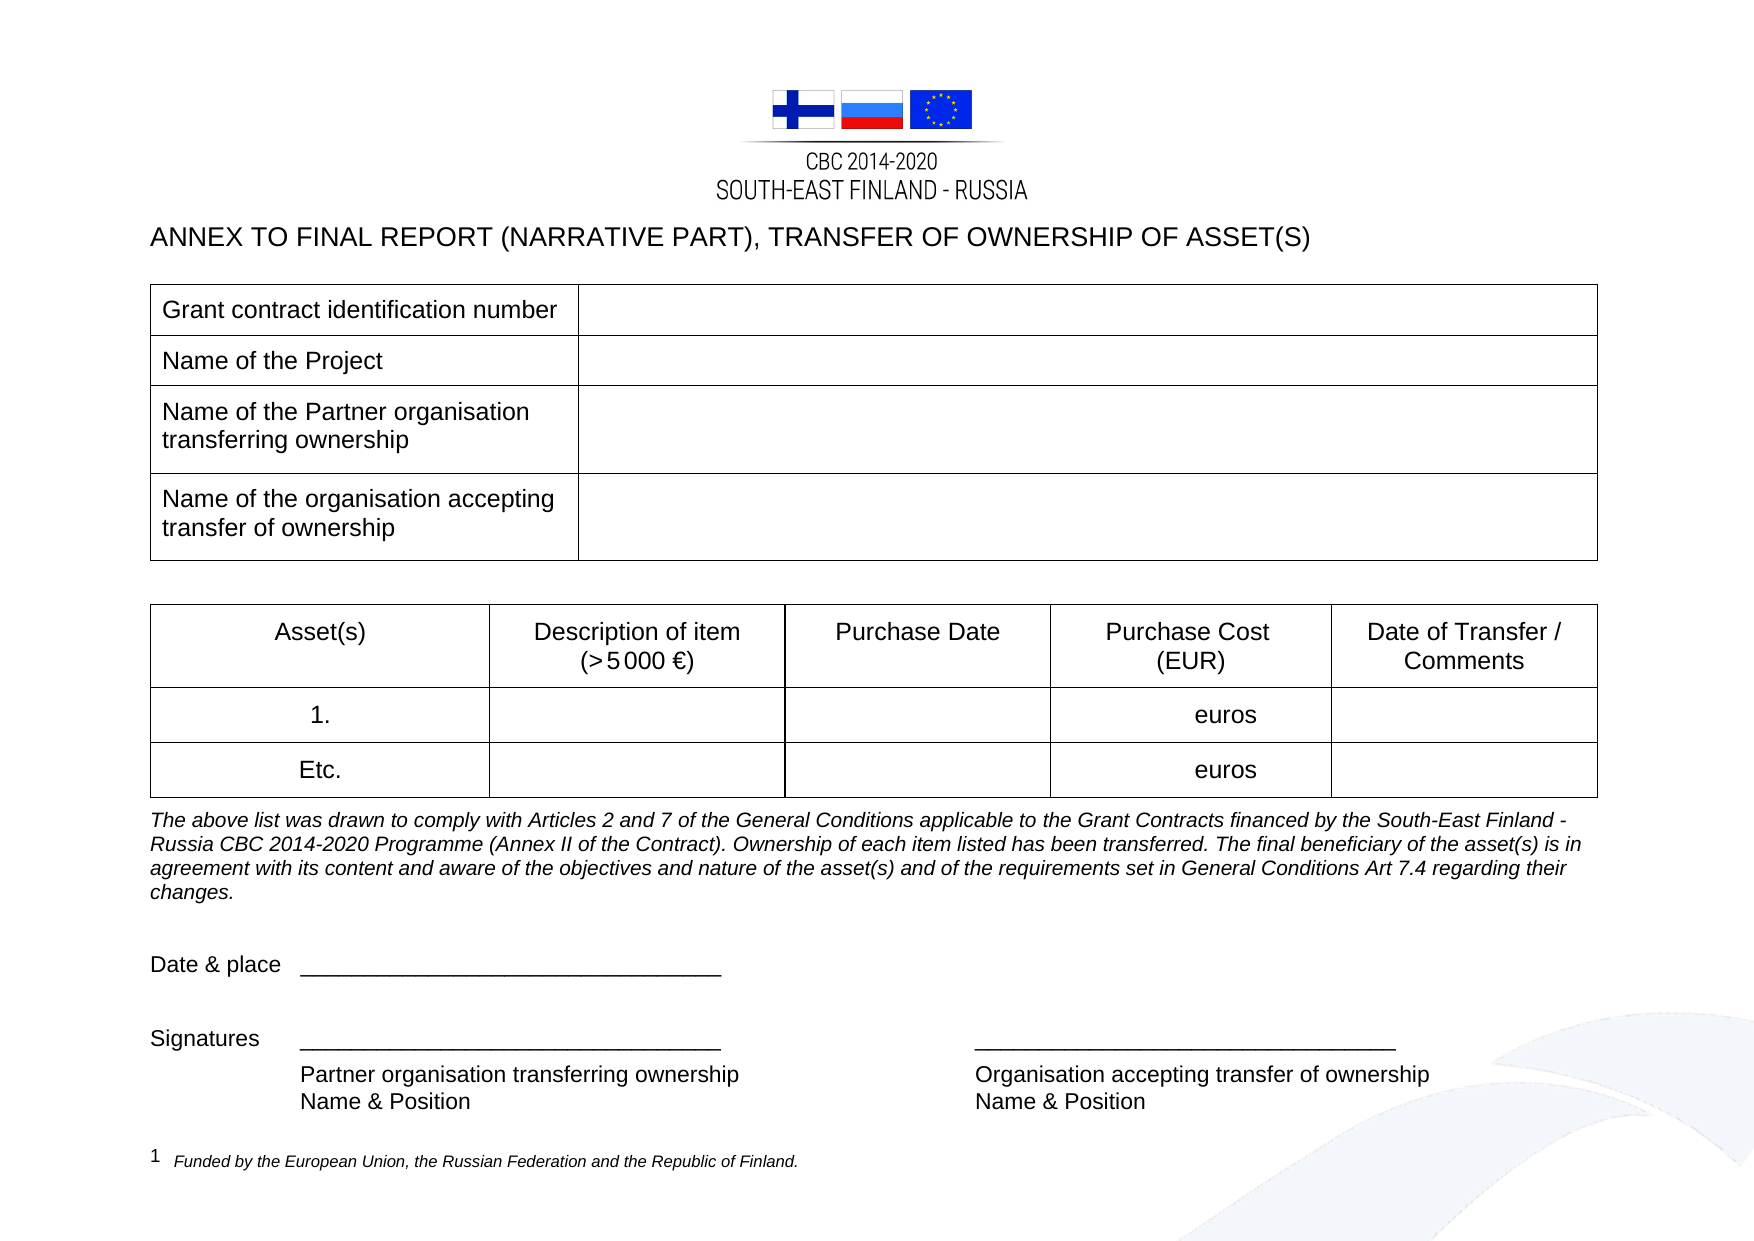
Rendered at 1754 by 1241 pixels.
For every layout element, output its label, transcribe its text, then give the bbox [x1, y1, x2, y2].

table_cell [579, 336, 1597, 385]
table_cell euros [1051, 743, 1331, 797]
table_header Purchase Date [786, 605, 1050, 687]
text Partner organisation transferring ownership Organisation accepting transfer of ownership Name & Position Name & Position [300, 1061, 1594, 1114]
table_cell [490, 688, 784, 742]
table_cell [579, 474, 1597, 560]
table_cell [786, 688, 1050, 742]
table_cell 1. [151, 688, 489, 742]
table_cell Name of the Partner organisation transferring ownership [151, 386, 578, 473]
text The above list was drawn to comply with Articles 2 and 7 of the General Conditions applicable to the Grant Contracts financed by the South-East Finland - Russia CBC 2014-2020 Programme (Annex II of the Contract). Ownership of each item listed has been transferred. The final beneficiary of the asset(s) is in agreement with its content and aware of the objectives and nature of the asset(s) and of the requirements set in General Conditions Art 7.4 regarding their changes. [150, 808, 1594, 904]
table_header Grant contract identification number [151, 285, 578, 334]
table_header Date of Transfer / Comments [1332, 605, 1597, 687]
text Date & place _________________________________ [150, 951, 1594, 977]
table_cell [1332, 688, 1597, 742]
table_header Description of item (> 5 000 €) [490, 605, 784, 687]
text Signatures _________________________________ _________________________________ [150, 1024, 1594, 1051]
table_cell Name of the Project [151, 336, 578, 385]
table_header Purchase Cost (EUR) [1051, 605, 1331, 687]
table_header Asset(s) [151, 605, 489, 687]
table_cell Name of the organisation accepting transfer of ownership [151, 474, 578, 560]
table_cell [579, 386, 1597, 473]
text ANNEX TO FINAL REPORT (NARRATIVE PART), TRANSFER OF OWNERSHIP OF ASSET(S) [150, 221, 1594, 253]
table_cell [490, 743, 784, 797]
table_cell Etc. [151, 743, 489, 797]
table_cell [1332, 743, 1597, 797]
table_header [579, 285, 1597, 334]
table_cell [786, 743, 1050, 797]
table_cell euros [1051, 688, 1331, 742]
picture [662, 73, 1083, 222]
